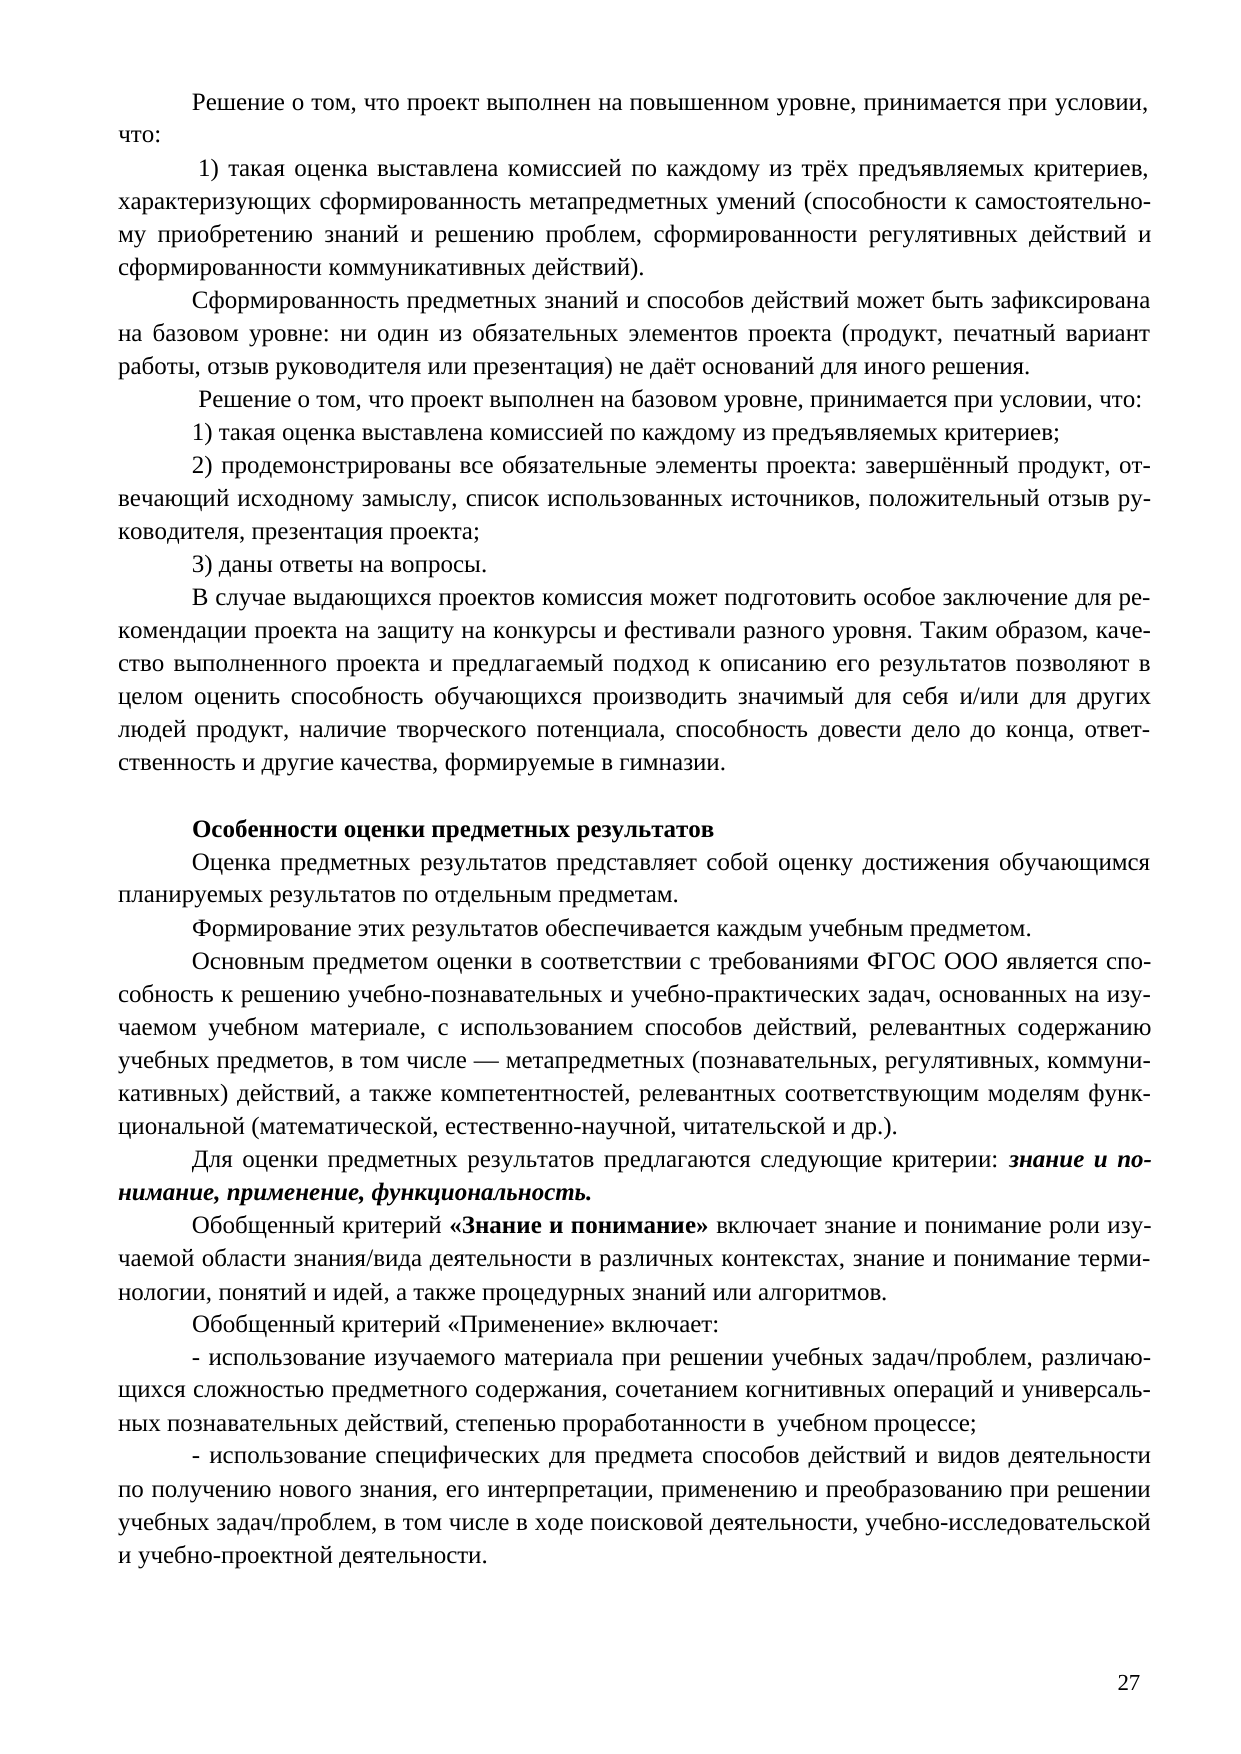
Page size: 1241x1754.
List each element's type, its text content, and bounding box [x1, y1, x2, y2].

text Решение о том, что проект выполнен на базовом уровне, принимается при условии, что: [198, 384, 1180, 413]
list использование специфических для предмета способов действий и видов деятельности по получению нового знания, его интерпретации, применению и преобразованию при решении учебных задач/проблем, в том числе в ходе поисковой деятельности, учебно-исследовательской и учебно-проектной деятельности. [118, 1441, 1152, 1568]
subtitle Особенности оценки предметных результатов [192, 814, 1180, 843]
text Обобщенный критерий «Применение» включает: [192, 1309, 1180, 1338]
text характеризующих сформированность метапредметных умений (способности к самостоятельно- му приобретению знаний и решению проблем, сформированности регулятивных действий и сформированности коммуникативных действий). [118, 186, 1152, 281]
text что: [2, 119, 161, 148]
list такая оценка выставлена комиссией по каждому из предъявляемых критериев; [192, 417, 1180, 446]
list такая оценка выставлена комиссией по каждому из трёх предъявляемых критериев, [198, 153, 1180, 181]
list использование изучаемого материала при решении учебных задач/проблем, различаю- щихся сложностью предметного содержания, сочетанием когнитивных операций и универсаль- ных познавательных действий, степенью проработанности в учебном процессе; [118, 1342, 1152, 1436]
text Решение о том, что проект выполнен на повышенном уровне, принимается при условии, [192, 87, 1180, 116]
text Обобщенный критерий «Знание и понимание» включает знание и понимание роли изу- чаемой области знания/вида деятельности в различных контекстах, знание и понимание терми- нологии, понятий и идей, а также процедурных знаний или алгоритмов. [118, 1211, 1152, 1305]
text В случае выдающихся проектов комиссия может подготовить особое заключение для ре- комендации проекта на защиту на конкурсы и фестивали разного уровня. Таким образом, каче- ство выполненного проекта и предлагаемый подход к описанию его результатов позволяют в целом оценить способность обучающихся производить значимый для себя и/или для других людей продукт, наличие творческого потенциала, способность довести дело до конца, ответ- ственность и другие качества, формируемые в гимназии. [118, 582, 1152, 776]
text Для оценки предметных результатов предлагаются следующие критерии: знание и по- нимание, применение, функциональность. [118, 1144, 1152, 1206]
list даны ответы на вопросы. [192, 549, 1180, 578]
text Оценка предметных результатов представляет собой оценку достижения обучающимся планируемых результатов по отдельным предметам. [118, 847, 1151, 908]
text Формирование этих результатов обеспечивается каждым учебным предметом. [192, 913, 1180, 941]
text Основным предметом оценки в соответствии с требованиями ФГОС ООО является спо- собность к решению учебно-познавательных и учебно-практических задач, основанных на изу- чаемом учебном материале, с использованием способов действий, релевантных содержанию учебных предметов, в том числе — метапредметных (познавательных, регулятивных, коммуни- кативных) действий, а также компетентностей, релевантных соответствующим моделям функ- циональной (математической, естественно-научной, читательской и др.). [118, 946, 1152, 1139]
text Сформированность предметных знаний и способов действий может быть зафиксирована на базовом уровне: ни один из обязательных элементов проекта (продукт, печатный вариант работы, отзыв руководителя или презентация) не даёт оснований для иного решения. [118, 285, 1151, 380]
list продемонстрированы все обязательные элементы проекта: завершённый продукт, от- вечающий исходному замыслу, список использованных источников, положительный отзыв ру- ководителя, презентация проекта; [118, 450, 1152, 545]
